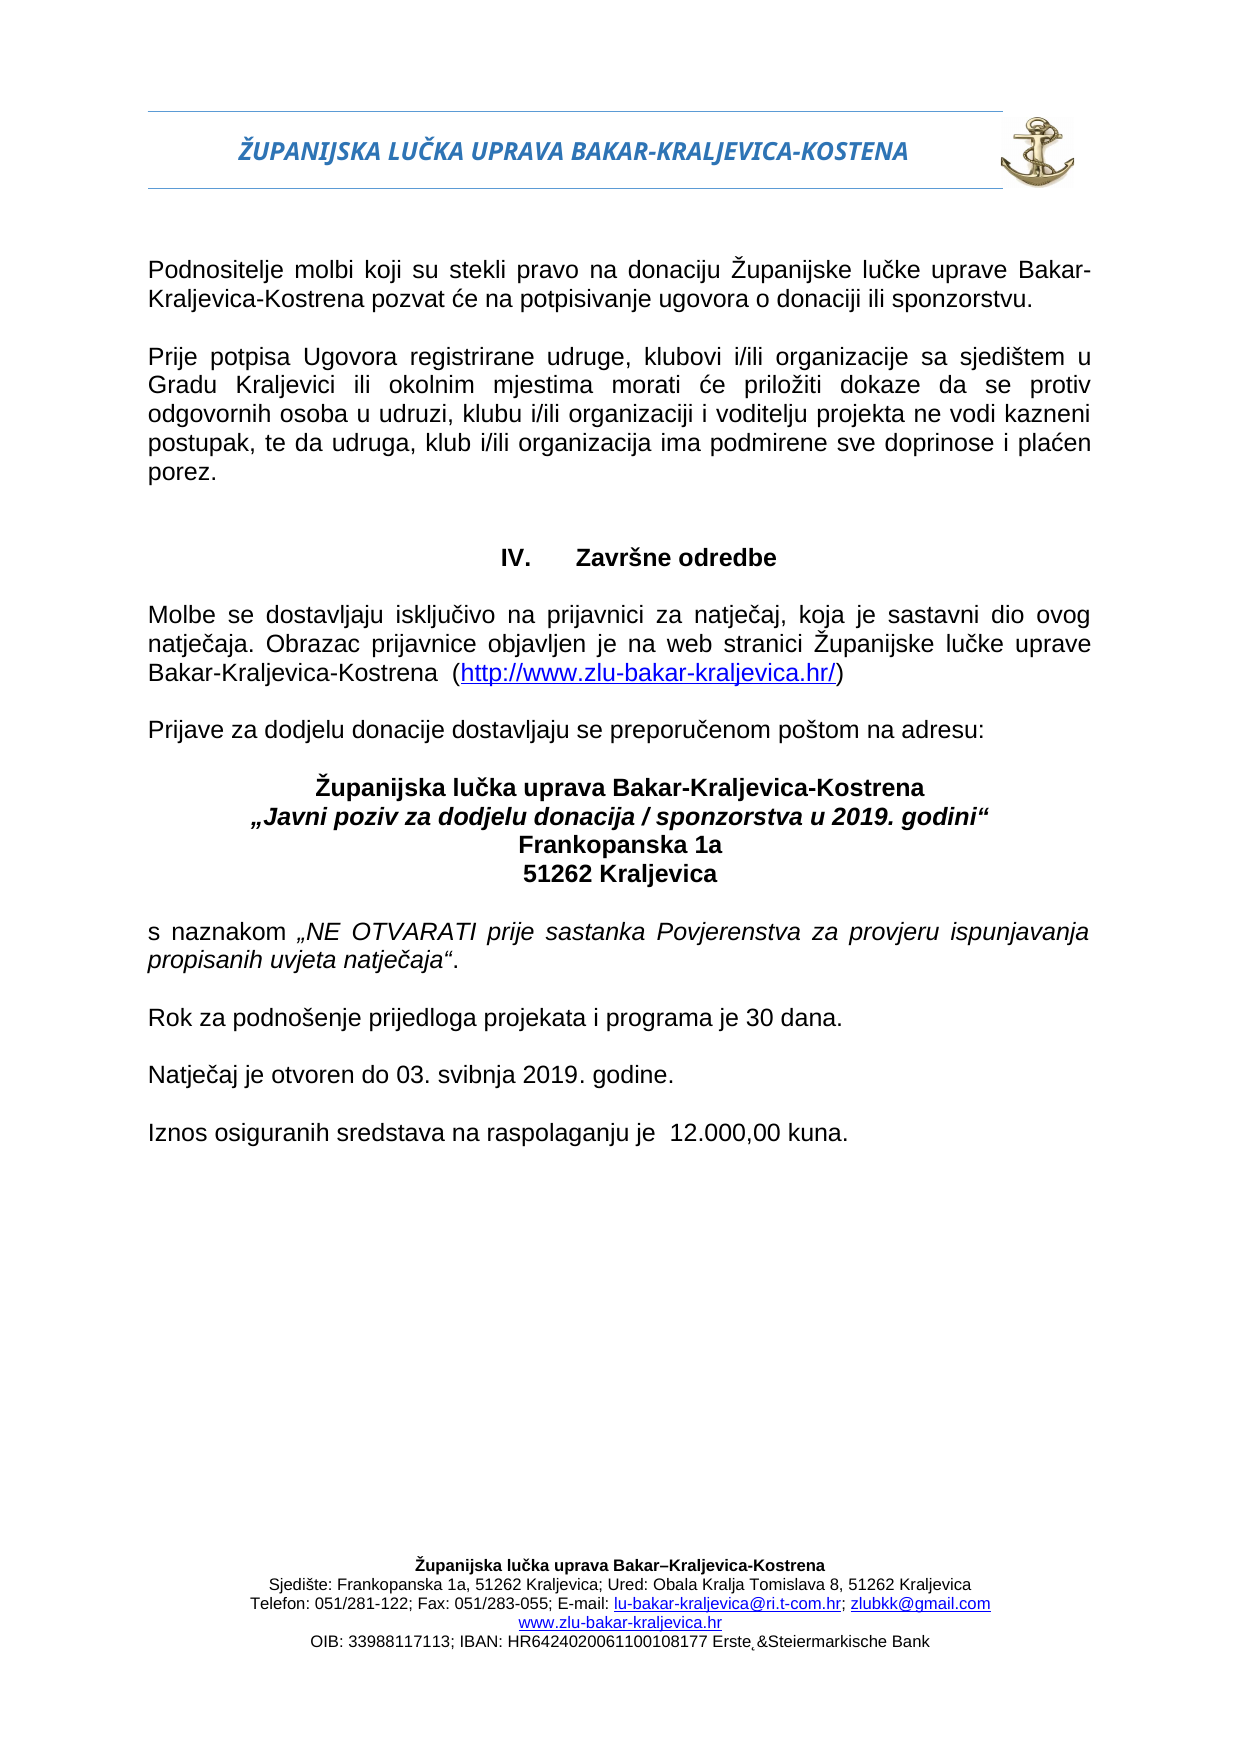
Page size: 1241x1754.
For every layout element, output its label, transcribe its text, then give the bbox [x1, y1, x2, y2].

text Iznos osiguranih sredstava na raspolaganju je 12.000,00 kuna. [148, 1118, 1093, 1147]
text „Javni poziv za dodjelu donacija / sponzorstva u 2019. godini“ [148, 802, 1093, 830]
picture [1000, 117, 1075, 188]
text Natječaj je otvoren do 03. svibnja 2019. godine. [148, 1060, 1093, 1089]
text Županijska lučka uprava Bakar-Kraljevica-Kostrena [148, 773, 1093, 802]
text Rok za podnošenje prijedloga projekata i programa je 30 dana. [148, 1003, 1093, 1032]
text Podnositelje molbi koji su stekli pravo na donaciju Županijske lučke uprave Bakar-Kraljevica-Kostrena pozvat će na potpisivanje ugovora o donaciji ili sponzorstvu. [148, 255, 1093, 313]
text Prije potpisa Ugovora registrirane udruge, klubovi i/ili organizacije sa sjedištem u Gradu Kraljevici ili okolnim mjestima morati će priložiti dokaze da se protiv odgovornih osoba u udruzi, klubu i/ili organizaciji i voditelju projekta ne vodi kazneni postupak, te da udruga, klub i/ili organizacija ima podmirene sve doprinose i plaćen porez. [148, 342, 1093, 485]
text Frankopanska 1a [148, 830, 1093, 859]
text Molbe se dostavljaju isključivo na prijavnici za natječaj, koja je sastavni dio ovog natječaja. Obrazac prijavnice objavljen je na web stranici Županijske lučke uprave Bakar-Kraljevica-Kostrena (http://www.zlu-bakar-kraljevica.hr/) [148, 600, 1093, 687]
text 51262 Kraljevica [148, 859, 1093, 888]
text s naznakom „NE OTVARATI prije sastanka Povjerenstva za provjeru ispunjavanja propisanih uvjeta natječaja“. [148, 917, 1093, 974]
text Prijave za dodjelu donacije dostavljaju se preporučenom poštom na adresu: [148, 715, 1093, 744]
list Završne odredbe [185, 543, 1093, 572]
